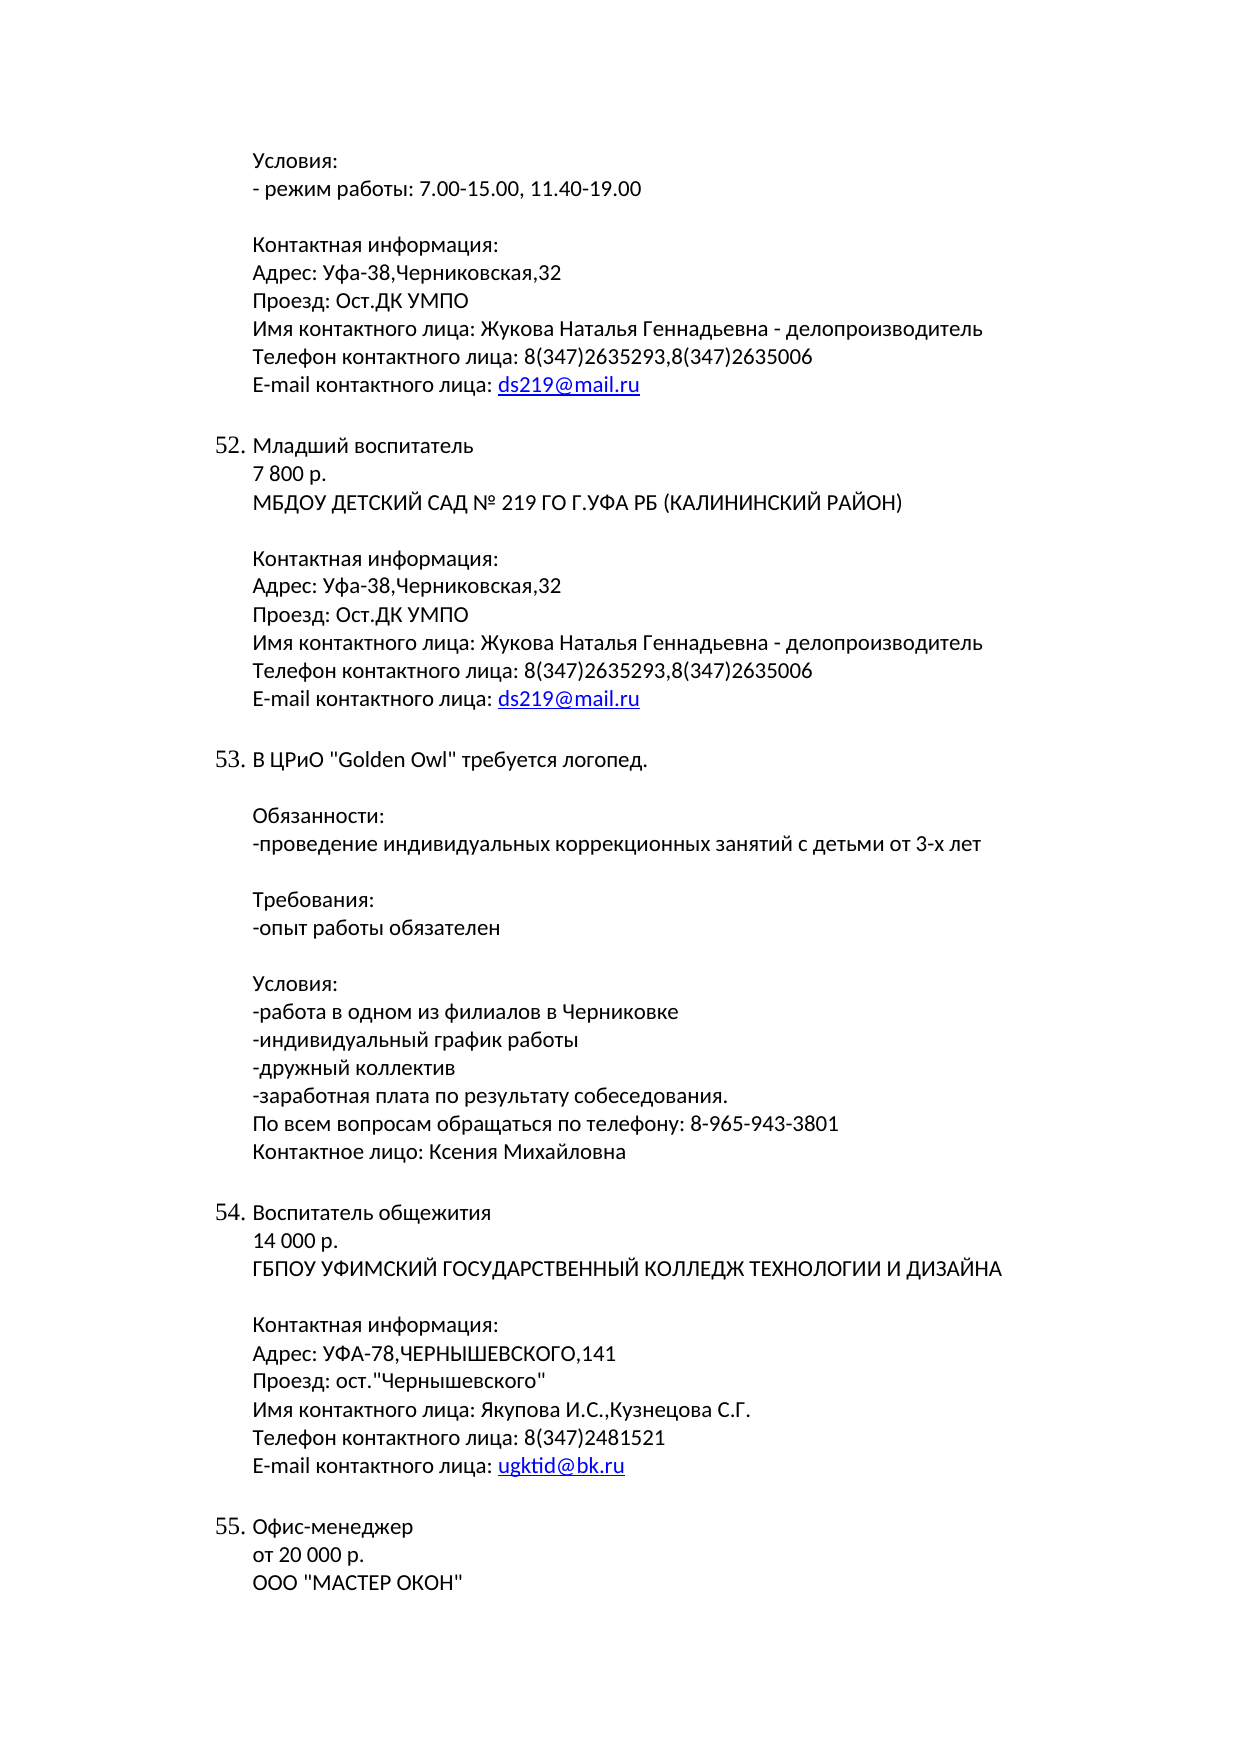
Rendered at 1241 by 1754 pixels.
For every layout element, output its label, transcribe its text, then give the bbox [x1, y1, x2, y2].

list Младший воспитатель 7 800 р. МБДОУ ДЕТСКИЙ САД № 219 ГО Г.УФА РБ (КАЛИНИНСКИЙ РАЙОН) Контактная информация: Адрес: Уфа-38,Черниковская,32 Проезд: Ост.ДК УМПО Имя контактного лица: Жукова Наталья Геннадьевна - делопроизводитель Телефон контактного лица: 8(347)2635293,8(347)2635006 E-mail контактного лица: ds219@mail.ru [215, 431, 1152, 712]
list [215, 1511, 1152, 1624]
list В ЦРиО "Golden Owl" требуется логопед. Обязанности: -проведение индивидуальных коррекционных занятий с детьми от 3-х лет Требования: -опыт работы обязателен Условия: -работа в одном из филиалов в Черниковке -индивидуальный график работы -дружный коллектив -заработная плата по результату собеседования. По всем вопросам обращаться по телефону: 8-965-943-3801 Контактное лицо: Ксения Михайловна [215, 744, 1152, 1165]
list Воспитатель общежития 14 000 р. ГБПОУ УФИМСКИЙ ГОСУДАРСТВЕННЫЙ КОЛЛЕДЖ ТЕХНОЛОГИИ И ДИЗАЙНА Контактная информация: Адрес: УФА-78,ЧЕРНЫШЕВСКОГО,141 Проезд: ост."Чернышевского" Имя контактного лица: Якупова И.С.,Кузнецова С.Г. Телефон контактного лица: 8(347)2481521 E-mail контактного лица: ugktid@bk.ru [215, 1197, 1152, 1479]
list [215, 118, 1152, 398]
